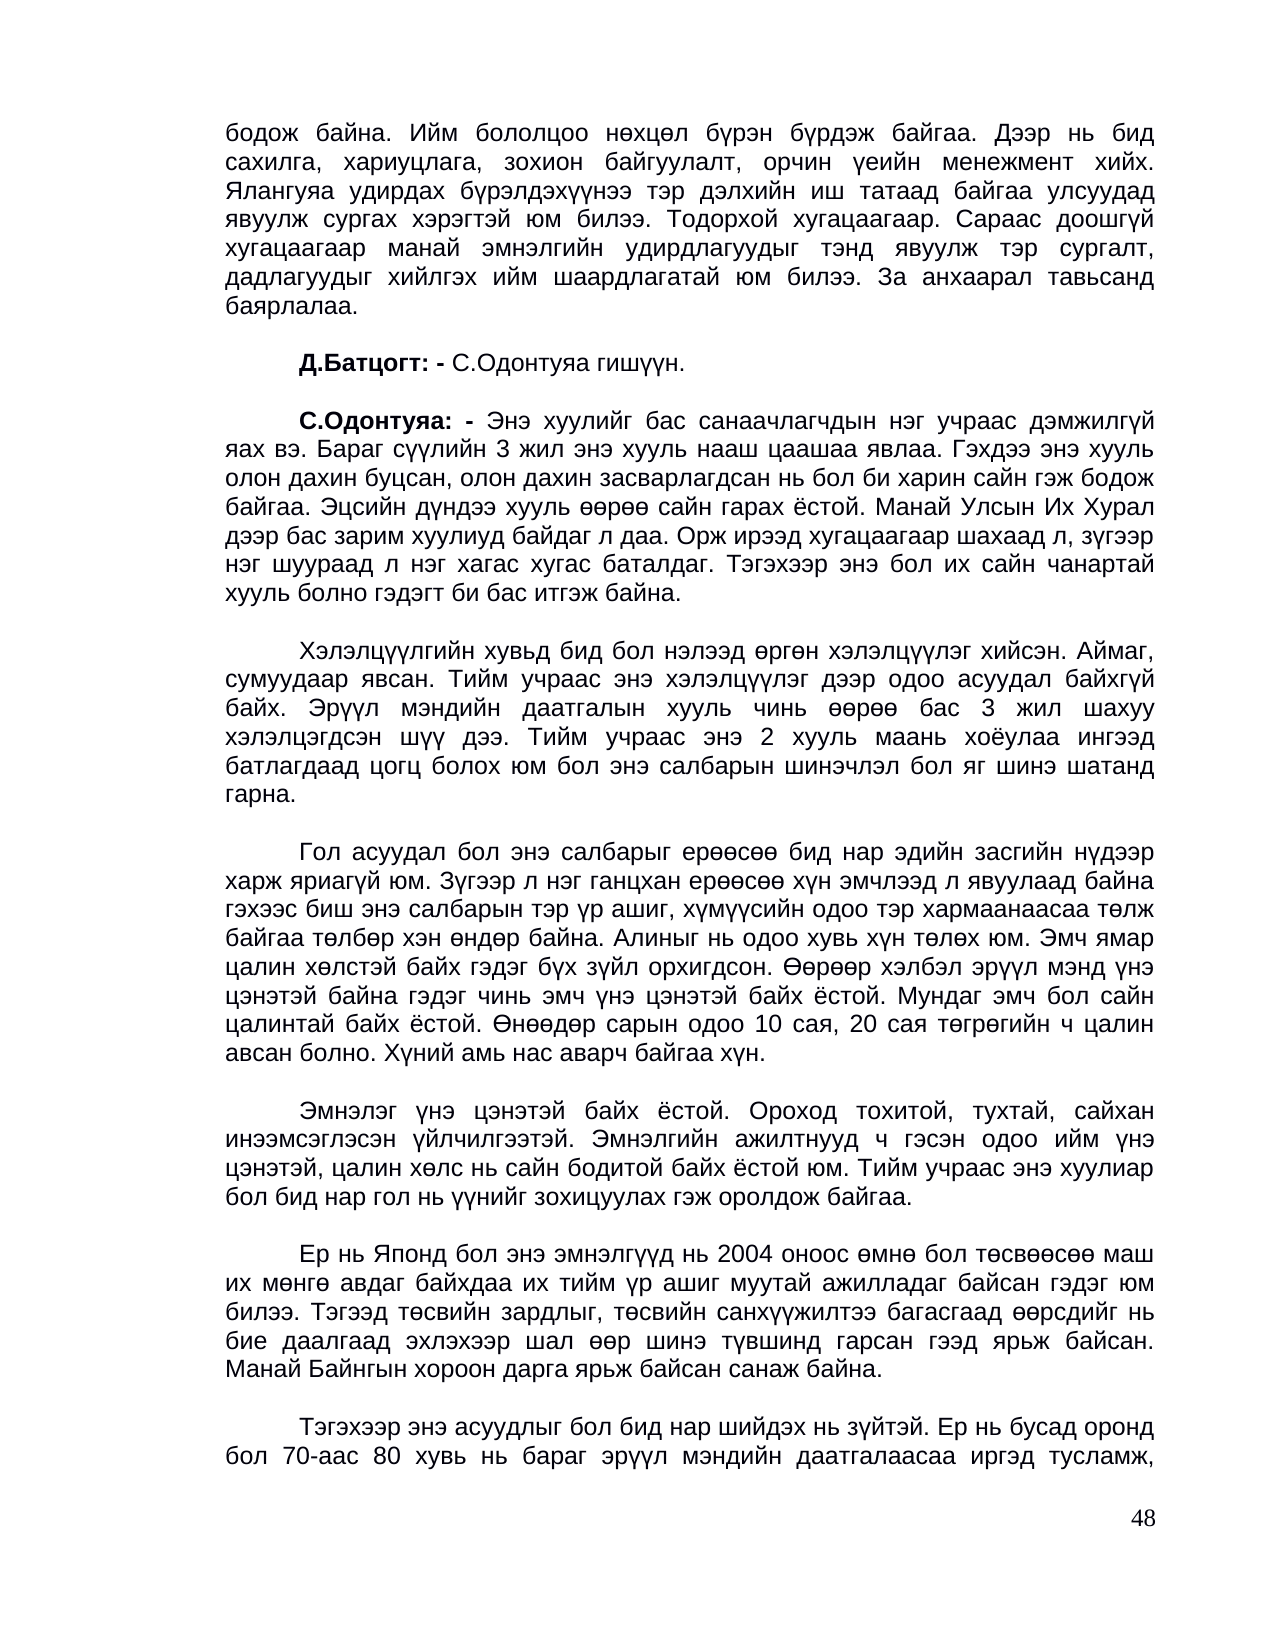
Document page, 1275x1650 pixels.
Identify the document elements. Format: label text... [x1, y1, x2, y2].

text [225, 118, 1156, 319]
text Эмнэлэг үнэ цэнэтэй байх ёстой. Ороход тохитой, тухтай, сайхан инээмсэглэсэн үйлчилгээтэй. Эмнэлгийн ажилтнууд ч гэсэн одоо ийм үнэ цэнэтэй, цалин хөлс нь сайн бодитой байх ёстой юм. Тийм учраас энэ хуулиар бол бид нар гол нь үүнийг зохицуулах гэж оролдож байгаа. [225, 1096, 1156, 1211]
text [225, 1412, 1156, 1469]
text Хэлэлцүүлгийн хувьд бид бол нэлээд өргөн хэлэлцүүлэг хийсэн. Аймаг, сумуудаар явсан. Тийм учраас энэ хэлэлцүүлэг дээр одоо асуудал байхгүй байх. Эрүүл мэндийн даатгалын хууль чинь өөрөө бас 3 жил шахуу хэлэлцэгдсэн шүү дээ. Тийм учраас энэ 2 хууль маань хоёулаа ингээд батлагдаад цогц болох юм бол энэ салбарын шинэчлэл бол яг шинэ шатанд гарна. [225, 636, 1156, 808]
text Гол асуудал бол энэ салбарыг ерөөсөө бид нар эдийн засгийн нүдээр харж яриагүй юм. Зүгээр л нэг ганцхан ерөөсөө хүн эмчлээд л явуулаад байна гэхээс биш энэ салбарын тэр үр ашиг, хүмүүсийн одоо тэр хармаанаасаа төлж байгаа төлбөр хэн өндөр байна. Алиныг нь одоо хувь хүн төлөх юм. Эмч ямар цалин хөлстэй байх гэдэг бүх зүйл орхигдсон. Өөрөөр хэлбэл эрүүл мэнд үнэ цэнэтэй байна гэдэг чинь эмч үнэ цэнэтэй байх ёстой. Мундаг эмч бол сайн цалинтай байх ёстой. Өнөөдөр сарын одоо 10 сая, 20 сая төгрөгийн ч цалин авсан болно. Хүний амь нас аварч байгаа хүн. [225, 837, 1156, 1067]
text С.Одонтуяа: - Энэ хуулийг бас санаачлагчдын нэг учраас дэмжилгүй яах вэ. Бараг сүүлийн 3 жил энэ хууль нааш цаашаа явлаа. Гэхдээ энэ хууль олон дахин буцсан, олон дахин засварлагдсан нь бол би харин сайн гэж бодож байгаа. Эцсийн дүндээ хууль өөрөө сайн гарах ёстой. Манай Улсын Их Хурал дээр бас зарим хуулиуд байдаг л даа. Орж ирээд хугацаагаар шахаад л, зүгээр нэг шуураад л нэг хагас хугас баталдаг. Тэгэхээр энэ бол их сайн чанартай хууль болно гэдэгт би бас итгэж байна. [225, 406, 1156, 607]
text Ер нь Японд бол энэ эмнэлгүүд нь 2004 оноос өмнө бол төсвөөсөө маш их мөнгө авдаг байхдаа их тийм үр ашиг муутай ажилладаг байсан гэдэг юм билээ. Тэгээд төсвийн зардлыг, төсвийн санхүүжилтээ багасгаад өөрсдийг нь бие даалгаад эхлэхээр шал өөр шинэ түвшинд гарсан гээд ярьж байсан. Манай Байнгын хороон дарга ярьж байсан санаж байна. [225, 1239, 1156, 1383]
text Д.Батцогт: - С.Одонтуяа гишүүн. [225, 348, 1156, 377]
